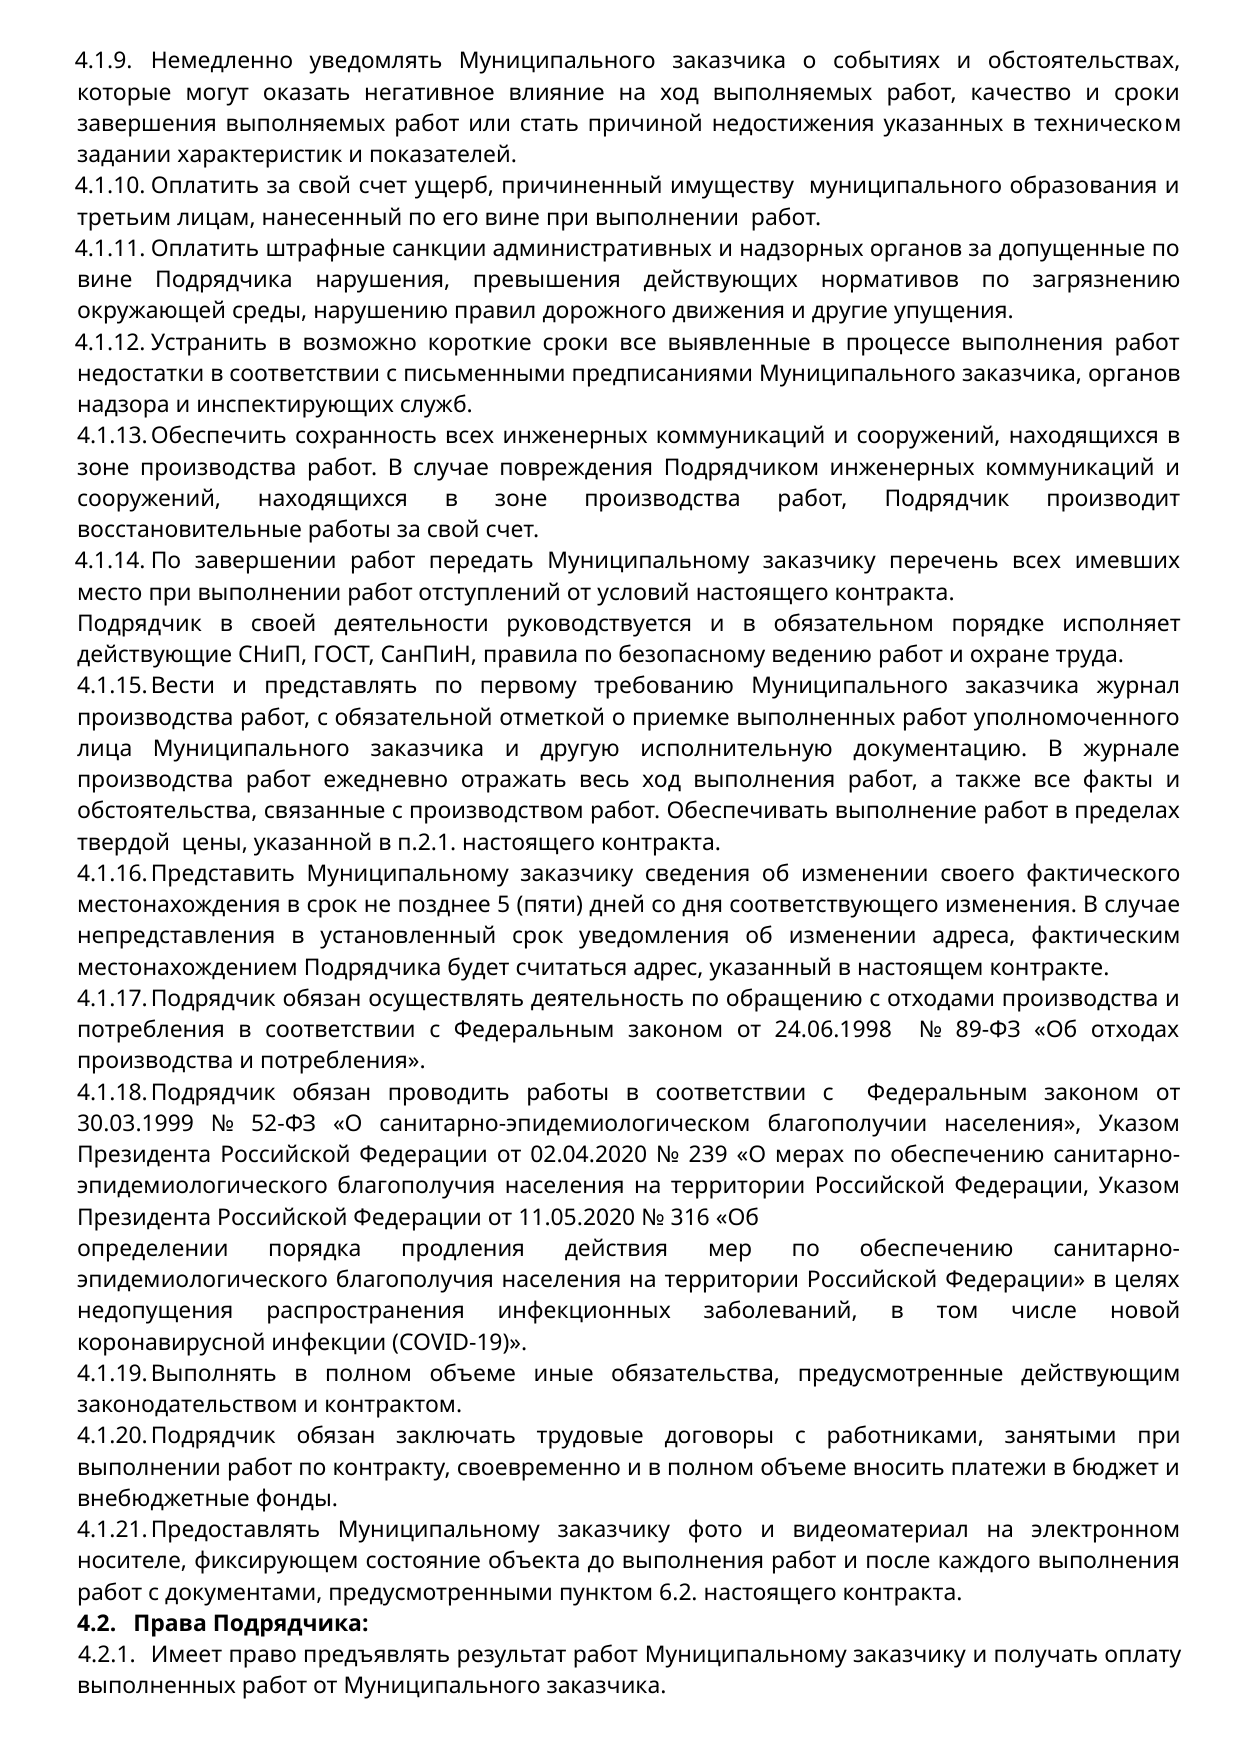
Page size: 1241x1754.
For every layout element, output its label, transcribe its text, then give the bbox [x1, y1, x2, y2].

text Подрядчик в своей деятельности руководствуется и в обязательном порядке исполняет действующие СНиП, ГОСТ, СанПиН, правила по безопасному ведению работ и охране труда. [77, 607, 1181, 669]
list Имеет право предъявлять результат работ Муниципальному заказчику и получать оплату выполненных работ от Муниципального заказчика. [77, 1638, 1181, 1701]
list Оплатить за свой счет ущерб, причиненный имуществу муниципального образования и третьим лицам, нанесенный по его вине при выполнении работ. [74, 169, 1181, 232]
list Устранить в возможно короткие сроки все выявленные в процессе выполнения работ недостатки в соответствии с письменными предписаниями Муниципального заказчика, органов надзора и инспектирующих служб. [74, 326, 1181, 419]
list определении порядка продления действия мер по обеспечению санитарно-эпидемиологического благополучия населения на территории Российской Федерации» в целях недопущения распространения инфекционных заболеваний, в том числе новой коронавирусной инфекции (COVID-19)». [77, 1232, 1181, 1357]
list Выполнять в полном объеме иные обязательства, предусмотренные действующим законодательством и контрактом. [77, 1357, 1181, 1419]
list Права Подрядчика: [77, 1607, 1181, 1638]
list Обеспечить сохранность всех инженерных коммуникаций и сооружений, находящихся в зоне производства работ. В случае повреждения Подрядчиком инженерных коммуникаций и сооружений, находящихся в зоне производства работ, Подрядчик производит восстановительные работы за свой счет. [77, 419, 1181, 544]
list Предоставлять Муниципальному заказчику фото и видеоматериал на электронном носителе, фиксирующем состояние объекта до выполнения работ и после каждого выполнения работ с документами, предусмотренными пунктом 6.2. настоящего контракта. [77, 1513, 1181, 1607]
list Оплатить штрафные санкции административных и надзорных органов за допущенные по вине Подрядчика нарушения, превышения действующих нормативов по загрязнению окружающей среды, нарушению правил дорожного движения и другие упущения. [74, 232, 1181, 326]
list Подрядчик обязан заключать трудовые договоры с работниками, занятыми при выполнении работ по контракту, своевременно и в полном объеме вносить платежи в бюджет и внебюджетные фонды. [77, 1419, 1181, 1513]
list Немедленно уведомлять Муниципального заказчика о событиях и обстоятельствах, которые могут оказать негативное влияние на ход выполняемых работ, качество и сроки завершения выполняемых работ или стать причиной недостижения указанных в техническом задании характеристик и показателей. [74, 44, 1181, 169]
list По завершении работ передать Муниципальному заказчику перечень всех имевших место при выполнении работ отступлений от условий настоящего контракта. [74, 544, 1181, 607]
list Вести и представлять по первому требованию Муниципального заказчика журнал производства работ, с обязательной отметкой о приемке выполненных работ уполномоченного лица Муниципального заказчика и другую исполнительную документацию. В журнале производства работ ежедневно отражать весь ход выполнения работ, а также все факты и обстоятельства, связанные с производством работ. Обеспечивать выполнение работ в пределах твердой цены, указанной в п.2.1. настоящего контракта. [77, 669, 1181, 857]
list Подрядчик обязан проводить работы в соответствии с Федеральным законом от 30.03.1999 № 52-ФЗ «О санитарно-эпидемиологическом благополучии населения», Указом Президента Российской Федерации от 02.04.2020 № 239 «О мерах по обеспечению санитарно-эпидемиологического благополучия населения на территории Российской Федерации, Указом Президента Российской Федерации от 11.05.2020 № 316 «Об [77, 1076, 1181, 1232]
list Представить Муниципальному заказчику сведения об изменении своего фактического местонахождения в срок не позднее 5 (пяти) дней со дня соответствующего изменения. В случае непредставления в установленный срок уведомления об изменении адреса, фактическим местонахождением Подрядчика будет считаться адрес, указанный в настоящем контракте. [77, 857, 1181, 982]
list Подрядчик обязан осуществлять деятельность по обращению с отходами производства и потребления в соответствии с Федеральным законом от 24.06.1998 № 89-ФЗ «Об отходах производства и потребления». [77, 982, 1181, 1076]
